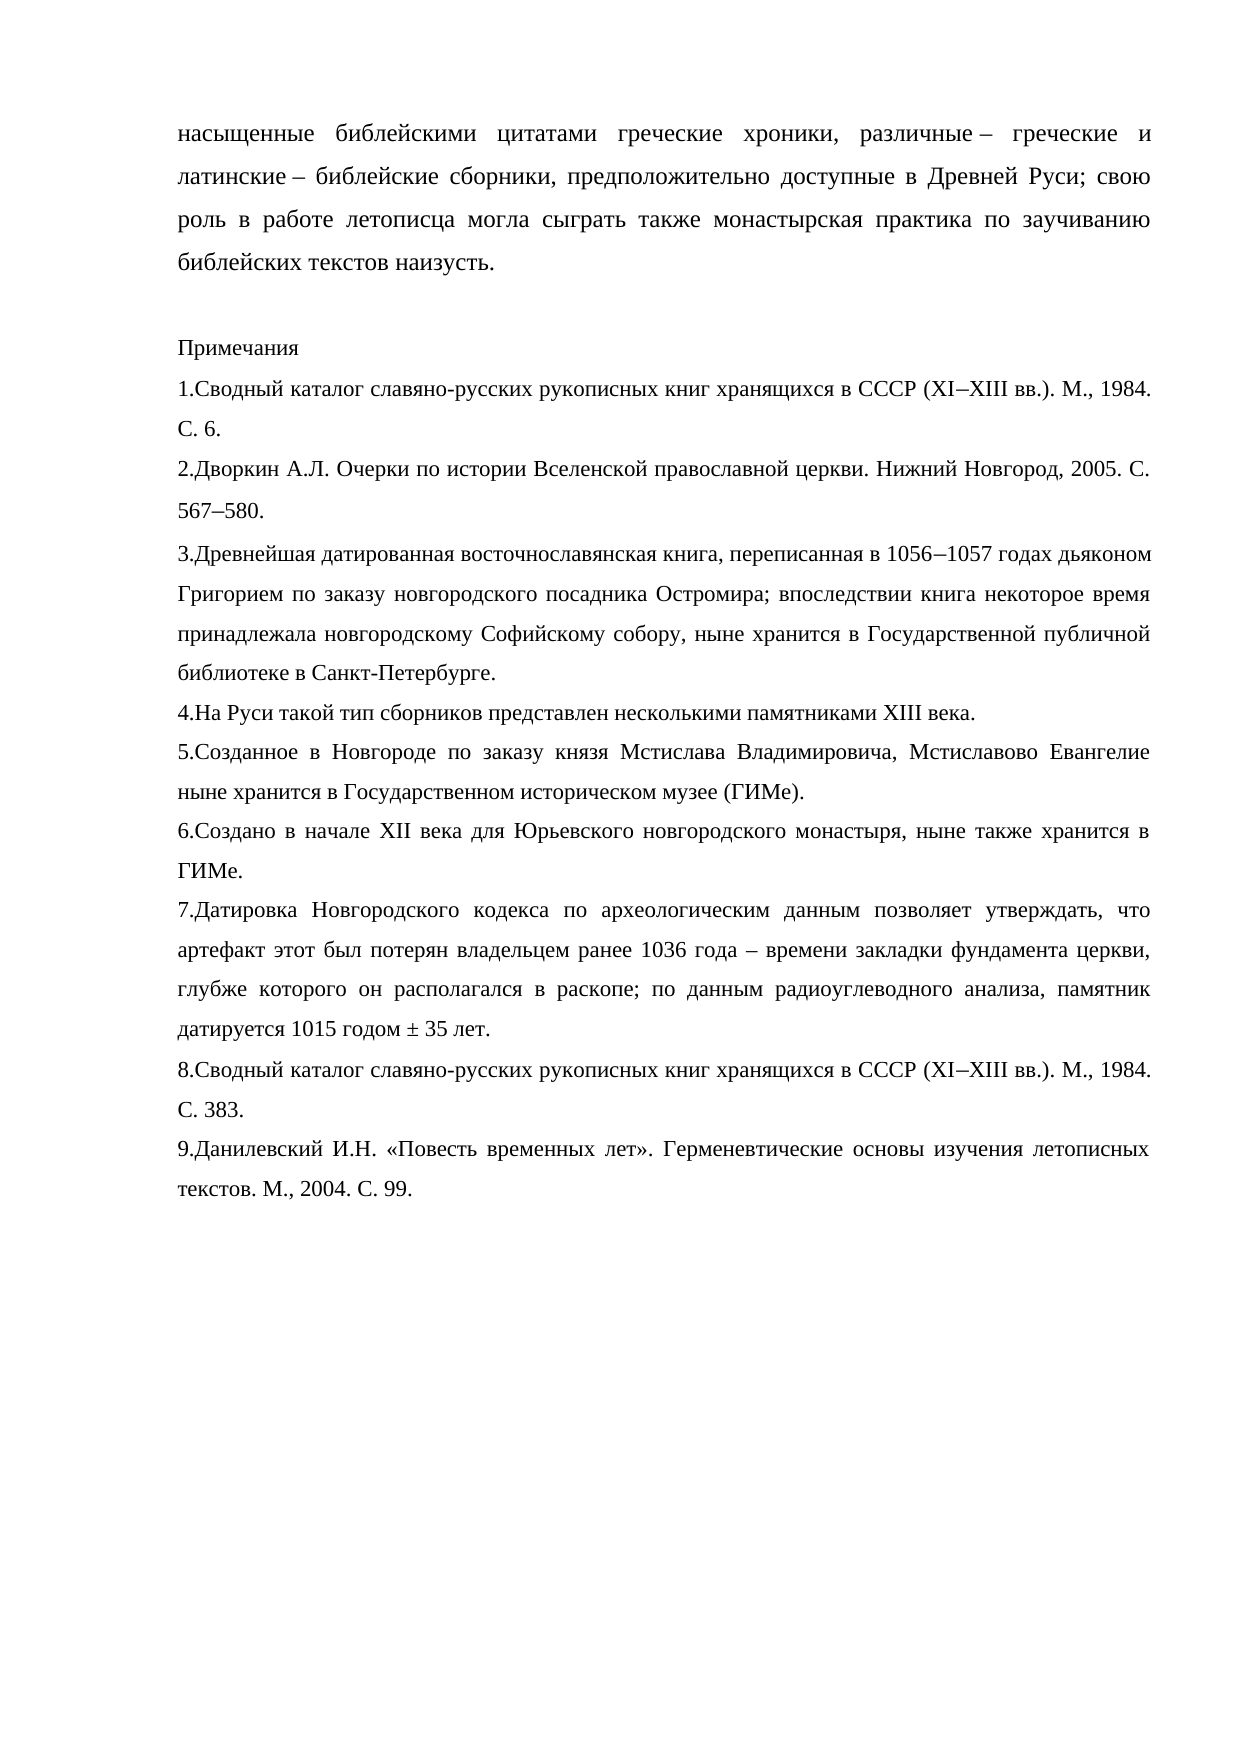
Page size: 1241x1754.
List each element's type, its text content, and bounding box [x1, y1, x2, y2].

text 6.Создано в начале XII века для Юрьевского новгородского монастыря, ныне также хранится в ГИМе. [177, 817, 1152, 883]
text 5.Созданное в Новгороде по заказу князя Мстислава Владимировича, Мстиславово Евангелие ныне хранится в Государственном историческом музее (ГИМе). [177, 738, 1152, 804]
text 4.На Руси такой тип сборников представлен несколькими памятниками XIII века. [177, 699, 1152, 725]
text 8.Сводный каталог славяно-русских рукописных книг хранящихся в СССР (XI–XIII вв.). М., 1984. С. 383. [177, 1054, 1152, 1122]
text 3.Древнейшая датированная восточнославянская книга, переписанная в 1056–1057 годах дьяконом Григорием по заказу новгородского посадника Остромира; впоследствии книга некоторое время принадлежала новгородскому Софийскому собору, ныне хранится в Государственной публичной библиотеке в Санкт-Петербурге. [177, 538, 1152, 686]
text 9.Данилевский И.Н. «Повесть временных лет». Герменевтические основы изучения летописных текстов. М., 2004. С. 99. [177, 1135, 1152, 1201]
text 1.Сводный каталог славяно-русских рукописных книг хранящихся в СССР (XI–XIII вв.). М., 1984. С. 6. [177, 373, 1152, 441]
text 7.Датировка Новгородского кодекса по археологическим данным позволяет утверждать, что артефакт этот был потерян владельцем ранее 1036 года – времени закладки фундамента церкви, глубже которого он располагался в раскопе; по данным радиоуглеводного анализа, памятник датируется 1015 годом ± 35 лет. [177, 896, 1152, 1041]
text Примечания [177, 334, 1152, 360]
text 2.Дворкин А.Л. Очерки по истории Вселенской православной церкви. Нижний Новгород, 2005. С. 567–580. [177, 454, 1152, 524]
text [177, 118, 1152, 276]
